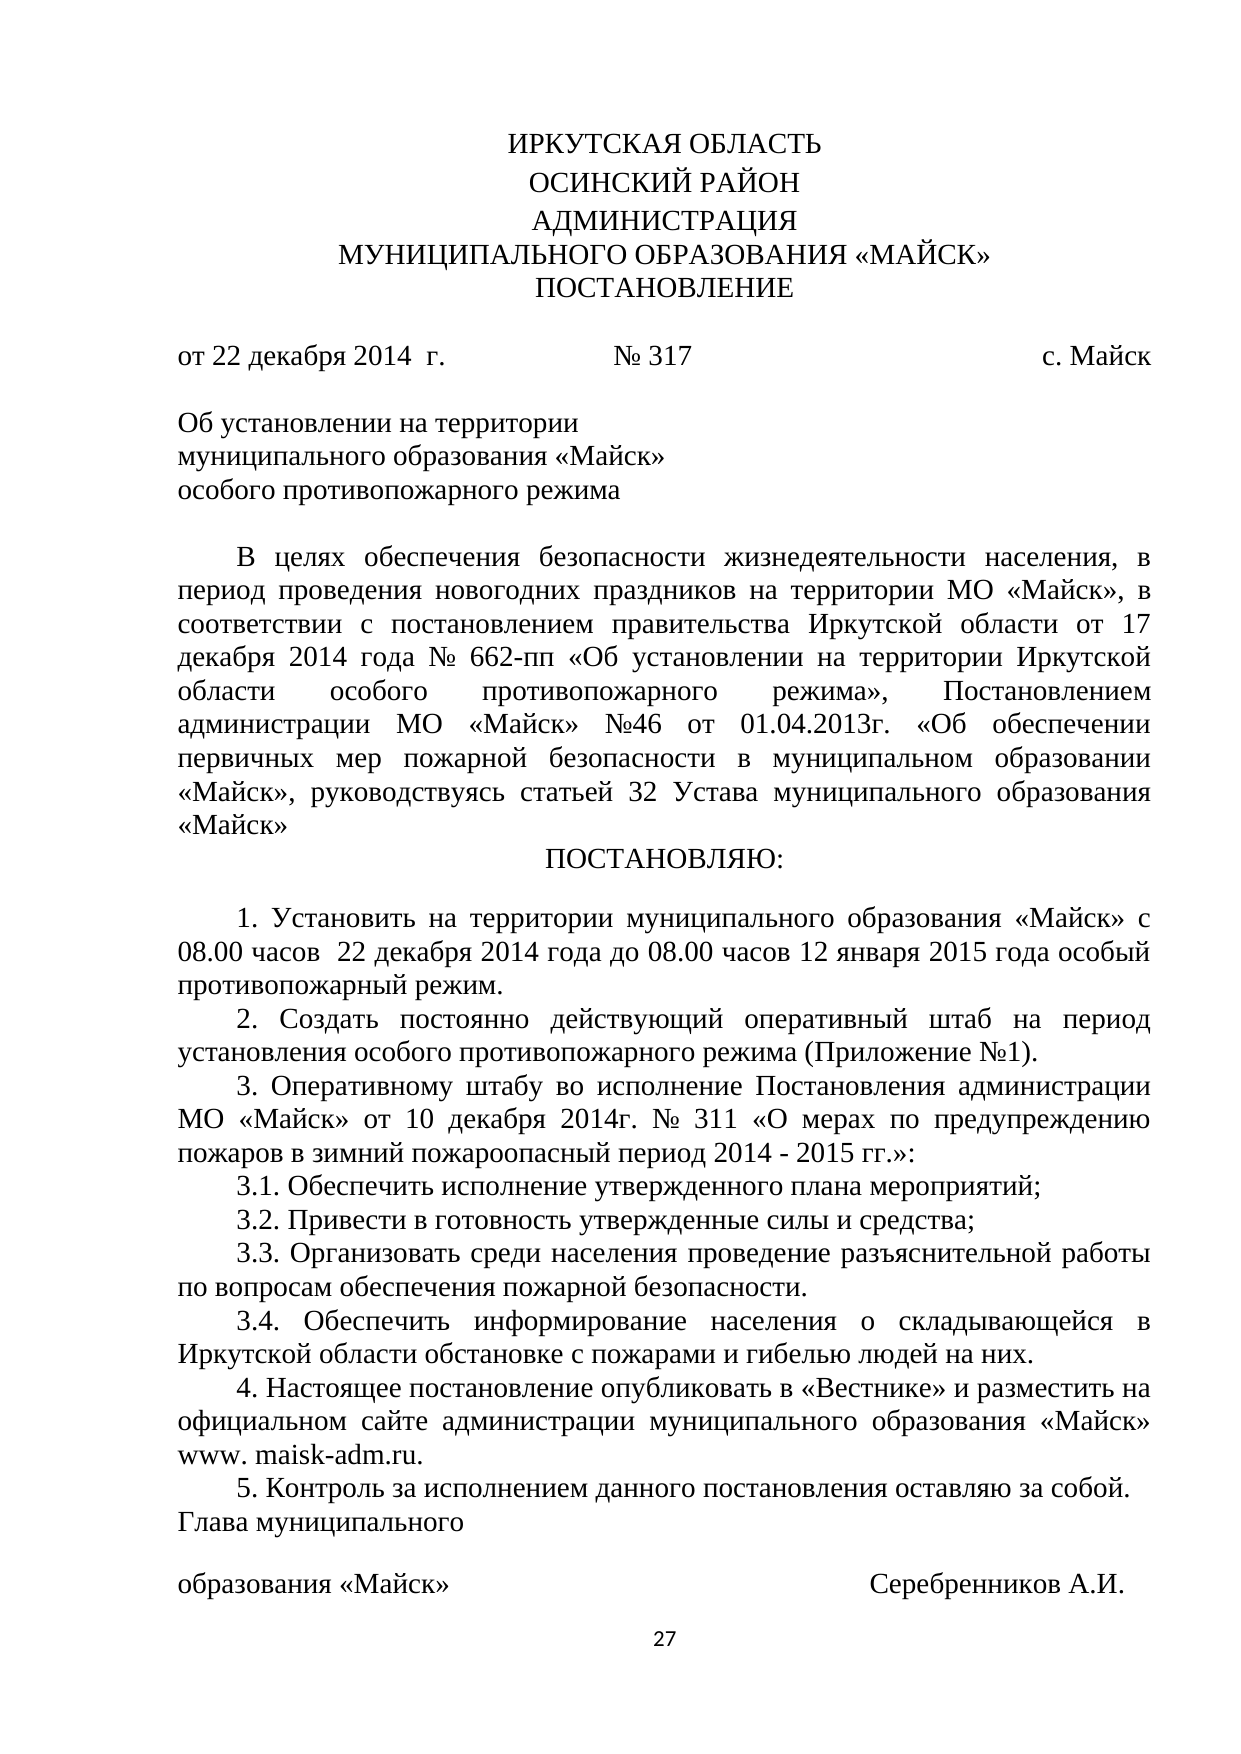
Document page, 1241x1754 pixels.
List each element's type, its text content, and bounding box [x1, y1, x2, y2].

text 1. Установить на территории муниципального образования «Майск» с 08.00 часов 22 декабря 2014 года до 08.00 часов 12 января 2015 года особый противопожарный режим. [177, 900, 1152, 1001]
text образования «Майск» Серебренников А.И. [177, 1567, 1152, 1600]
text 3.4. Обеспечить информирование населения о складывающейся в Иркутской области обстановке с пожарами и гибелью людей на них. [177, 1303, 1152, 1370]
text 3.2. Привести в готовность утвержденные силы и средства; [177, 1202, 1152, 1236]
text ИРКУТСКАЯ ОБЛАСТЬ [177, 126, 1152, 160]
text Глава муниципального [177, 1504, 1152, 1537]
text Об установлении на территории муниципального образования «Майск» [177, 405, 1152, 472]
text В целях обеспечения безопасности жизнедеятельности населения, в период проведения новогодних праздников на территории МО «Майск», в соответствии с постановлением правительства Иркутской области от 17 декабря 2014 года № 662-пп «Об установлении на территории Иркутской области особого противопожарного режима», Постановлением администрации МО «Майск» №46 от 01.04.2013г. «Об обеспечении первичных мер пожарной безопасности в муниципальном образовании «Майск», руководствуясь статьей 32 Устава муниципального образования «Майск» [177, 539, 1152, 841]
text ОСИНСКИЙ РАЙОН [177, 165, 1152, 198]
text ПОСТАНОВЛЕНИЕ [177, 271, 1152, 304]
text ПОСТАНОВЛЯЮ: [177, 841, 1152, 874]
text от 22 декабря 2014 г. № 317 с. Майск [177, 338, 1152, 371]
text 3. Оперативному штабу во исполнение Постановления администрации МО «Майск» от 10 декабря 2014г. № 311 «О мерах по предупреждению пожаров в зимний пожароопасный период 2014 - 2015 гг.»: [177, 1068, 1152, 1168]
text АДМИНИСТРАЦИЯ [177, 203, 1152, 237]
text особого противопожарного режима [177, 472, 1152, 505]
text 3.3. Организовать среди населения проведение разъяснительной работы по вопросам обеспечения пожарной безопасности. [177, 1236, 1152, 1303]
text 2. Создать постоянно действующий оперативный штаб на период установления особого противопожарного режима (Приложение №1). [177, 1001, 1152, 1068]
text МУНИЦИПАЛЬНОГО ОБРАЗОВАНИЯ «МАЙСК» [177, 237, 1152, 271]
text 3.1. Обеспечить исполнение утвержденного плана мероприятий; [177, 1168, 1152, 1202]
text 5. Контроль за исполнением данного постановления оставляю за собой. [177, 1470, 1152, 1504]
text 4. Настоящее постановление опубликовать в «Вестнике» и разместить на официальном сайте администрации муниципального образования «Майск» www. maisk-adm.ru. [177, 1370, 1152, 1470]
